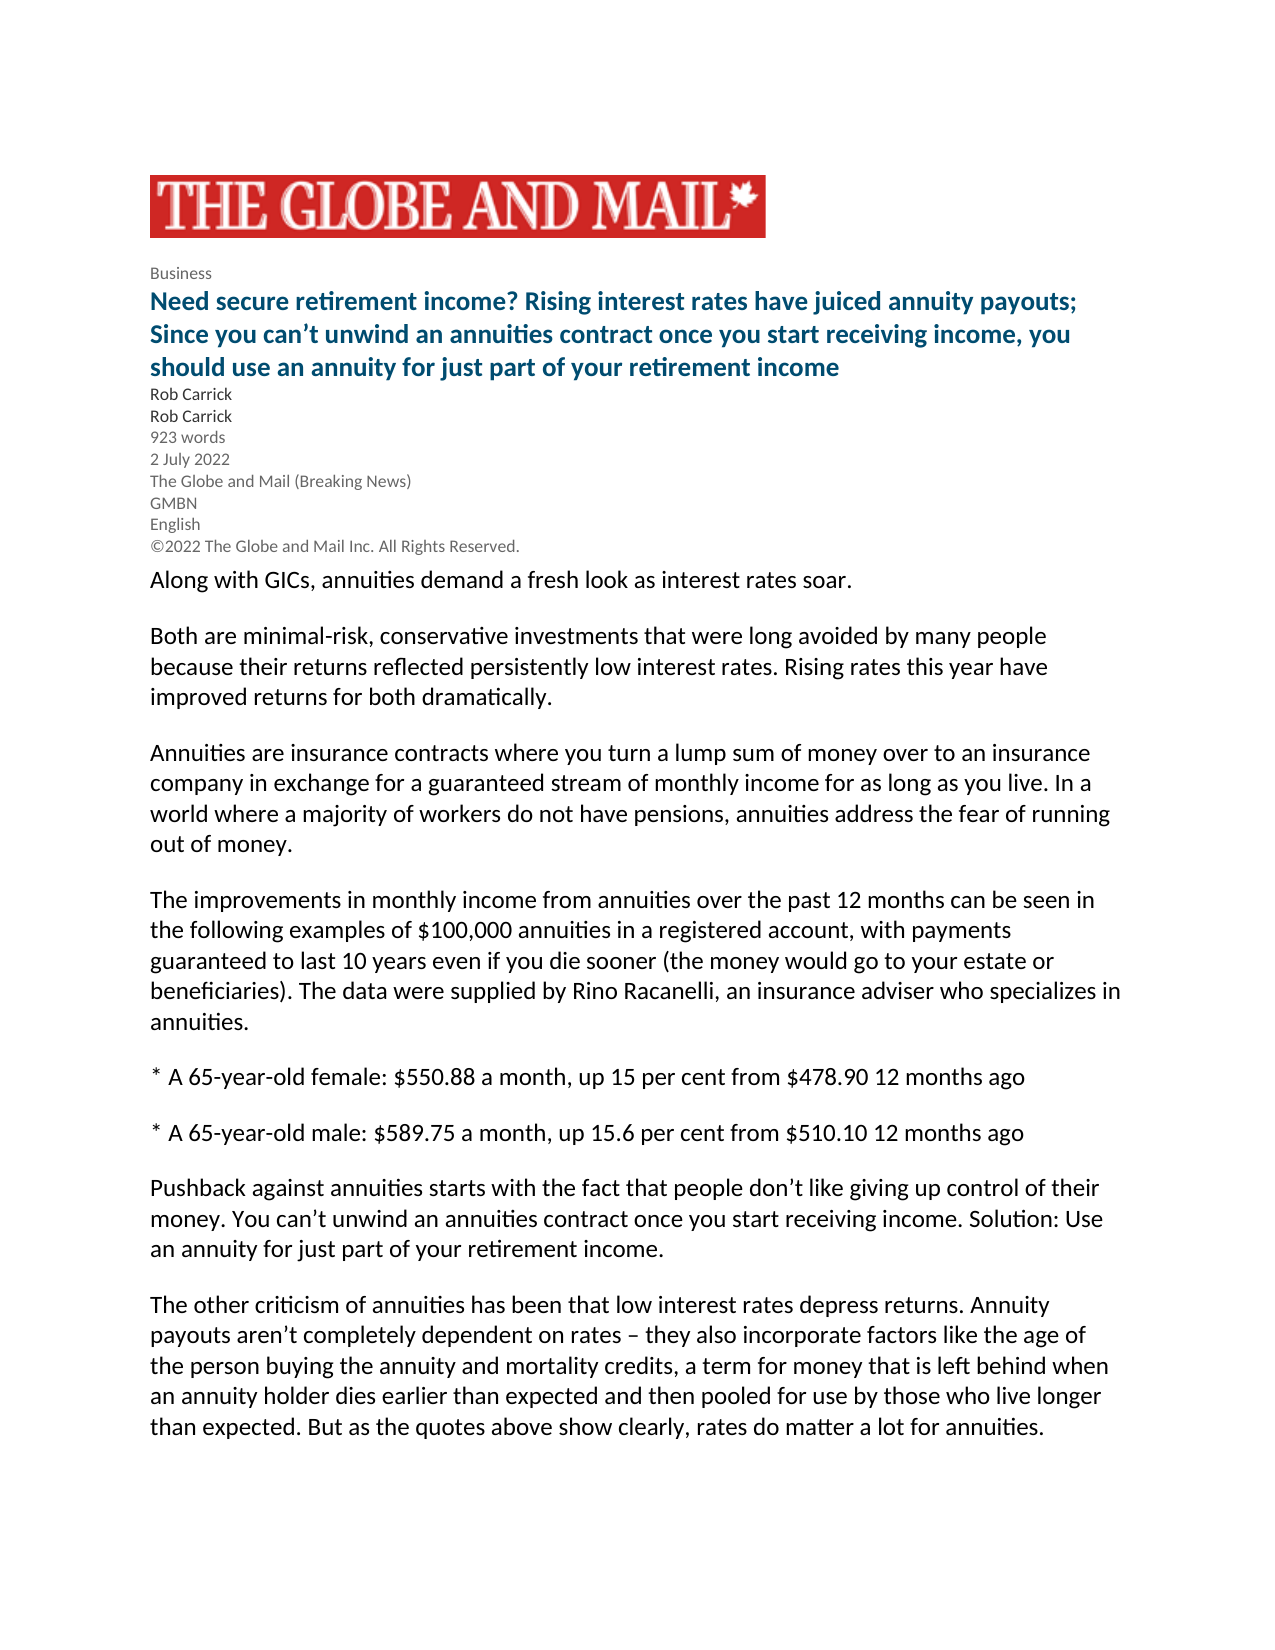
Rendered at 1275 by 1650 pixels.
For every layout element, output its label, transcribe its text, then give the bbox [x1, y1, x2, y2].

text The Globe and Mail (Breaking News) [150, 470, 1125, 492]
text * A 65-year-old male: $589.75 a month, up 15.6 per cent from $510.10 12 months ago [150, 1117, 1125, 1147]
picture [150, 175, 766, 238]
text The improvements in monthly income from annuities over the past 12 months can be seen in the following examples of $100,000 annuities in a registered account, with payments guaranteed to last 10 years even if you die sooner (the money would go to your estate or beneficiaries). The data were supplied by Rino Racanelli, an insurance adviser who specializes in annuities. [150, 884, 1125, 1036]
text * A 65-year-old female: $550.88 a month, up 15 per cent from $478.90 12 months ago [150, 1061, 1125, 1092]
text English [150, 513, 1125, 535]
text Rob Carrick [150, 383, 1125, 405]
text GMBN [150, 492, 1125, 513]
text 2 July 2022 [150, 448, 1125, 470]
text Pushback against annuities starts with the fact that people don’t like giving up control of their money. You can’t unwind an annuities contract once you start receiving income. Solution: Use an annuity for just part of your retirement income. [150, 1172, 1125, 1264]
text ©2022 The Globe and Mail Inc. All Rights Reserved. [150, 535, 1125, 557]
text Business [150, 262, 1125, 284]
text Both are minimal-risk, conservative investments that were long avoided by many people because their returns reflected persistently low interest rates. Rising rates this year have improved returns for both dramatically. [150, 620, 1125, 712]
text 923 words [150, 427, 1125, 448]
text Along with GICs, annuities demand a fresh look as interest rates soar. [150, 564, 1125, 595]
text Annuities are insurance contracts where you turn a lump sum of money over to an insurance company in exchange for a guaranteed stream of monthly income for as long as you live. In a world where a majority of workers do not have pensions, annuities address the fear of running out of money. [150, 737, 1125, 859]
text Need secure retirement income? Rising interest rates have juiced annuity payouts; Since you can’t unwind an annuities contract once you start receiving income, you should use an annuity for just part of your retirement income [150, 284, 1125, 383]
text Rob Carrick [150, 405, 1125, 427]
text The other criticism of annuities has been that low interest rates depress returns. Annuity payouts aren’t completely dependent on rates – they also incorporate factors like the age of the person buying the annuity and mortality credits, a term for money that is left behind when an annuity holder dies earlier than expected and then pooled for use by those who live longer than expected. But as the quotes above show clearly, rates do matter a lot for annuities. [150, 1289, 1125, 1442]
